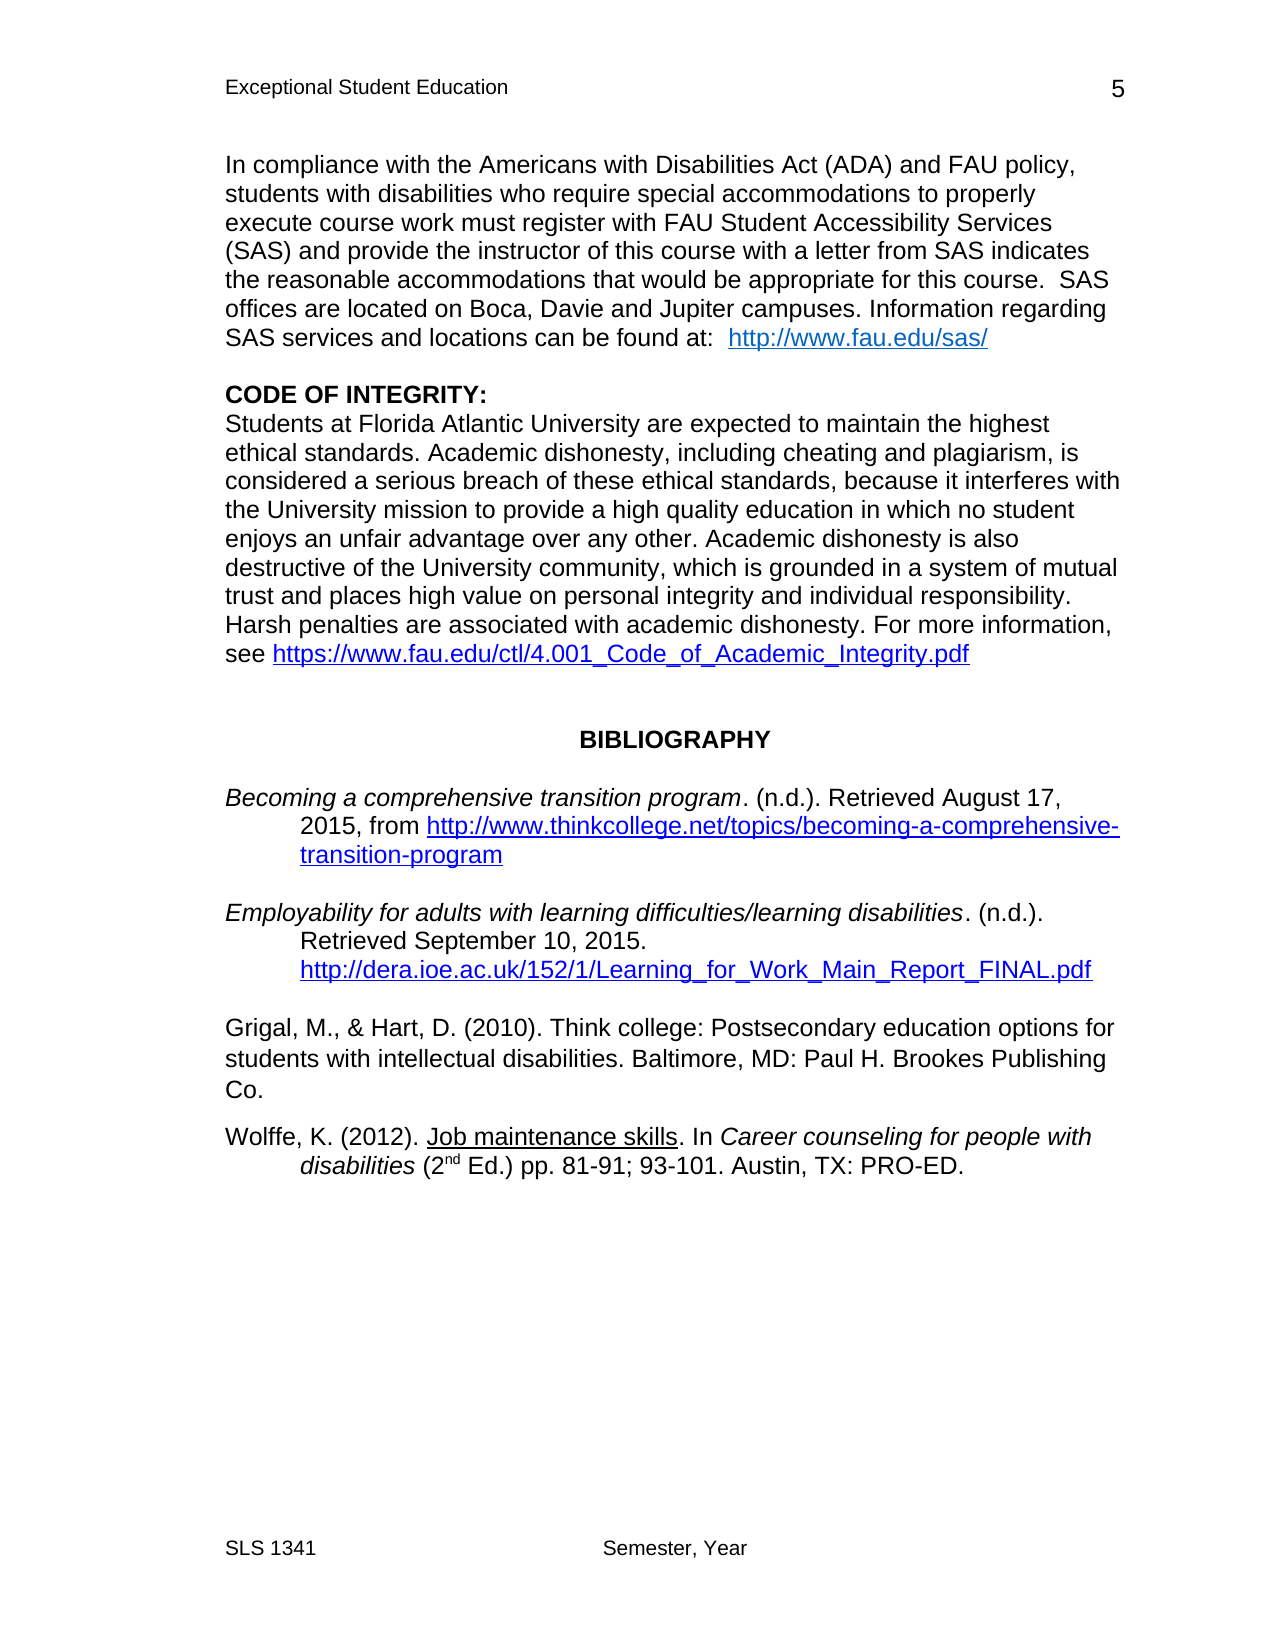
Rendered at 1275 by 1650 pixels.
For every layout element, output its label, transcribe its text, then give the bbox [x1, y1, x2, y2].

text Grigal, M., & Hart, D. (2010). Think college: Postsecondary education options for students with intellectual disabilities. Baltimore, MD: Paul H. Brookes Publishing Co. [225, 1012, 1125, 1103]
text CODE OF INTEGRITY: [225, 380, 1125, 409]
text Students at Florida Atlantic University are expected to maintain the highest ethical standards. Academic dishonesty, including cheating and plagiarism, is considered a serious breach of these ethical standards, because it interferes with the University mission to provide a high quality education in which no student enjoys an unfair advantage over any other. Academic dishonesty is also destructive of the University community, which is grounded in a system of mutual trust and places high value on personal integrity and individual responsibility. Harsh penalties are associated with academic dishonesty. For more information, see https://www.fau.edu/ctl/4.001_Code_of_Academic_Integrity.pdf [225, 409, 1125, 667]
text BIBLIOGRAPHY [225, 725, 1125, 754]
text Wolffe, K. (2012). Job maintenance skills. In Career counseling for people with disabilities (2nd Ed.) pp. 81-91; 93-101. Austin, TX: PRO-ED. [225, 1122, 1125, 1180]
text Employability for adults with learning difficulties/learning disabilities. (n.d.). Retrieved September 10, 2015. http://dera.ioe.ac.uk/152/1/Learning_for_Work_Main_Report_FINAL.pdf [225, 897, 1125, 984]
text Becoming a comprehensive transition program. (n.d.). Retrieved August 17, 2015, from http://www.thinkcollege.net/topics/becoming-a-comprehensive-transition-program [225, 782, 1125, 869]
text In compliance with the Americans with Disabilities Act (ADA) and FAU policy, students with disabilities who require special accommodations to properly execute course work must register with FAU Student Accessibility Services (SAS) and provide the instructor of this course with a letter from SAS indicates the reasonable accommodations that would be appropriate for this course. SAS offices are located on Boca, Davie and Jupiter campuses. Information regarding SAS services and locations can be found at: http://www.fau.edu/sas/ [225, 150, 1125, 351]
